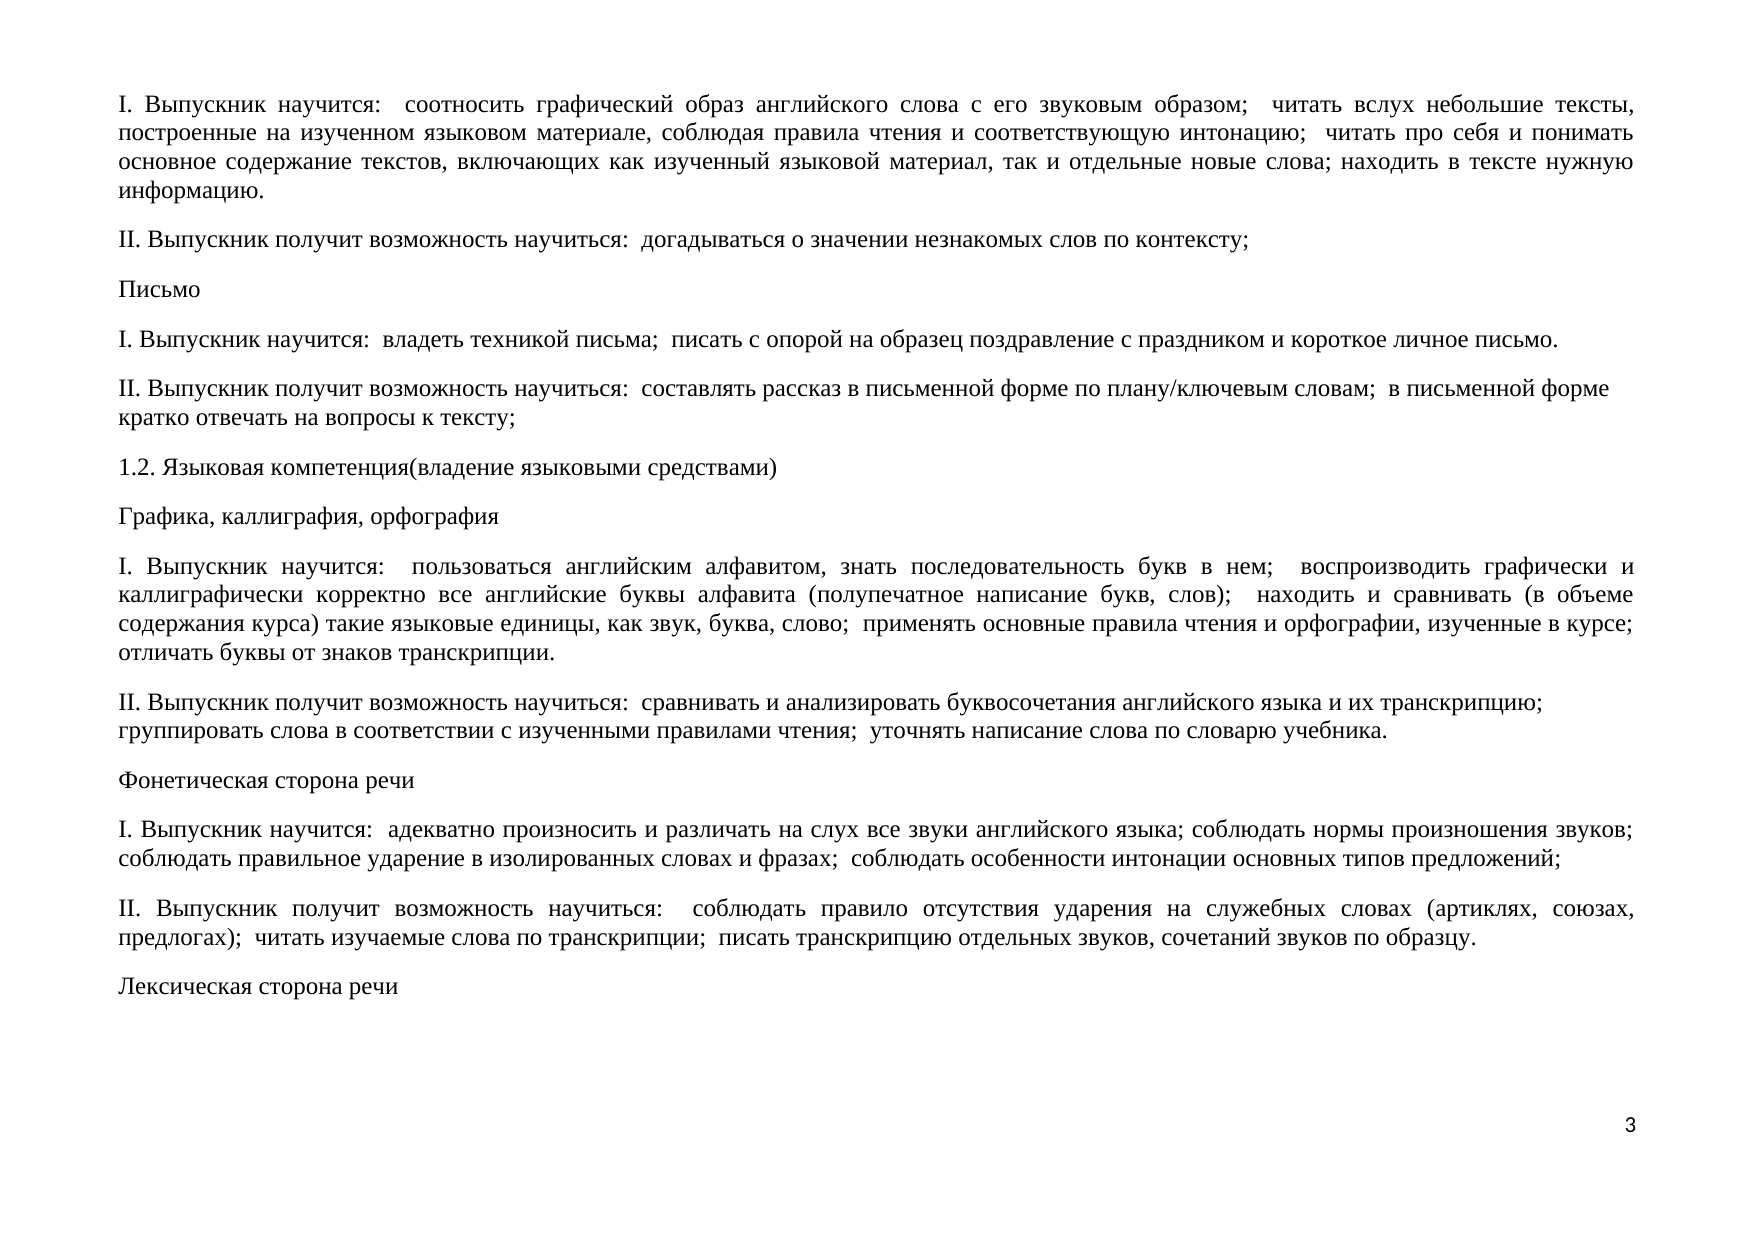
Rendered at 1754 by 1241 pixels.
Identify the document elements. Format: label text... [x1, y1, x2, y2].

text II. Выпускник получит возможность научиться: сравнивать и анализировать буквосочетания английского языка и их транскрипцию; группировать слова в соответствии с изученными правилами чтения; уточнять написание слова по словарю учебника. [118, 687, 1636, 744]
text II. Выпускник получит возможность научиться: догадываться о значении незнакомых слов по контексту; [118, 224, 1636, 253]
text Графика, каллиграфия, орфография [118, 501, 1636, 530]
text I. Выпускник научится: адекватно произносить и различать на слух все звуки английского языка; соблюдать нормы произношения звуков; соблюдать правильное ударение в изолированных словах и фразах; соблюдать особенности интонации основных типов предложений; [118, 814, 1636, 872]
text 1.2. Языковая компетенция(владение языковыми средствами) [118, 452, 1636, 480]
text II. Выпускник получит возможность научиться: составлять рассказ в письменной форме по плану/ключевым словам; в письменной форме кратко отвечать на вопросы к тексту; [118, 373, 1636, 431]
text I. Выпускник научится: соотносить графический образ английского слова с его звуковым образом; читать вслух небольшие тексты, построенные на изученном языковом материале, соблюдая правила чтения и соответствующую интонацию; читать про себя и понимать основное содержание текстов, включающих как изученный языковой материал, так и отдельные новые слова; находить в тексте нужную информацию. [118, 89, 1636, 204]
text Лексическая сторона речи [118, 971, 1636, 1000]
text Фонетическая сторона речи [118, 765, 1636, 794]
text I. Выпускник научится: владеть техникой письма; писать с опорой на образец поздравление с праздником и короткое личное письмо. [118, 324, 1636, 352]
text Письмо [118, 274, 1636, 303]
text II. Выпускник получит возможность научиться: соблюдать правило отсутствия ударения на служебных словах (артиклях, союзах, предлогах); читать изучаемые слова по транскрипции; писать транскрипцию отдельных звуков, сочетаний звуков по образцу. [118, 893, 1636, 950]
text I. Выпускник научится: пользоваться английским алфавитом, знать последовательность букв в нем; воспроизводить графически и каллиграфически корректно все английские буквы алфавита (полупечатное написание букв, слов); находить и сравнивать (в объеме содержания курса) такие языковые единицы, как звук, буква, слово; применять основные правила чтения и орфографии, изученные в курсе; отличать буквы от знаков транскрипции. [118, 551, 1636, 666]
